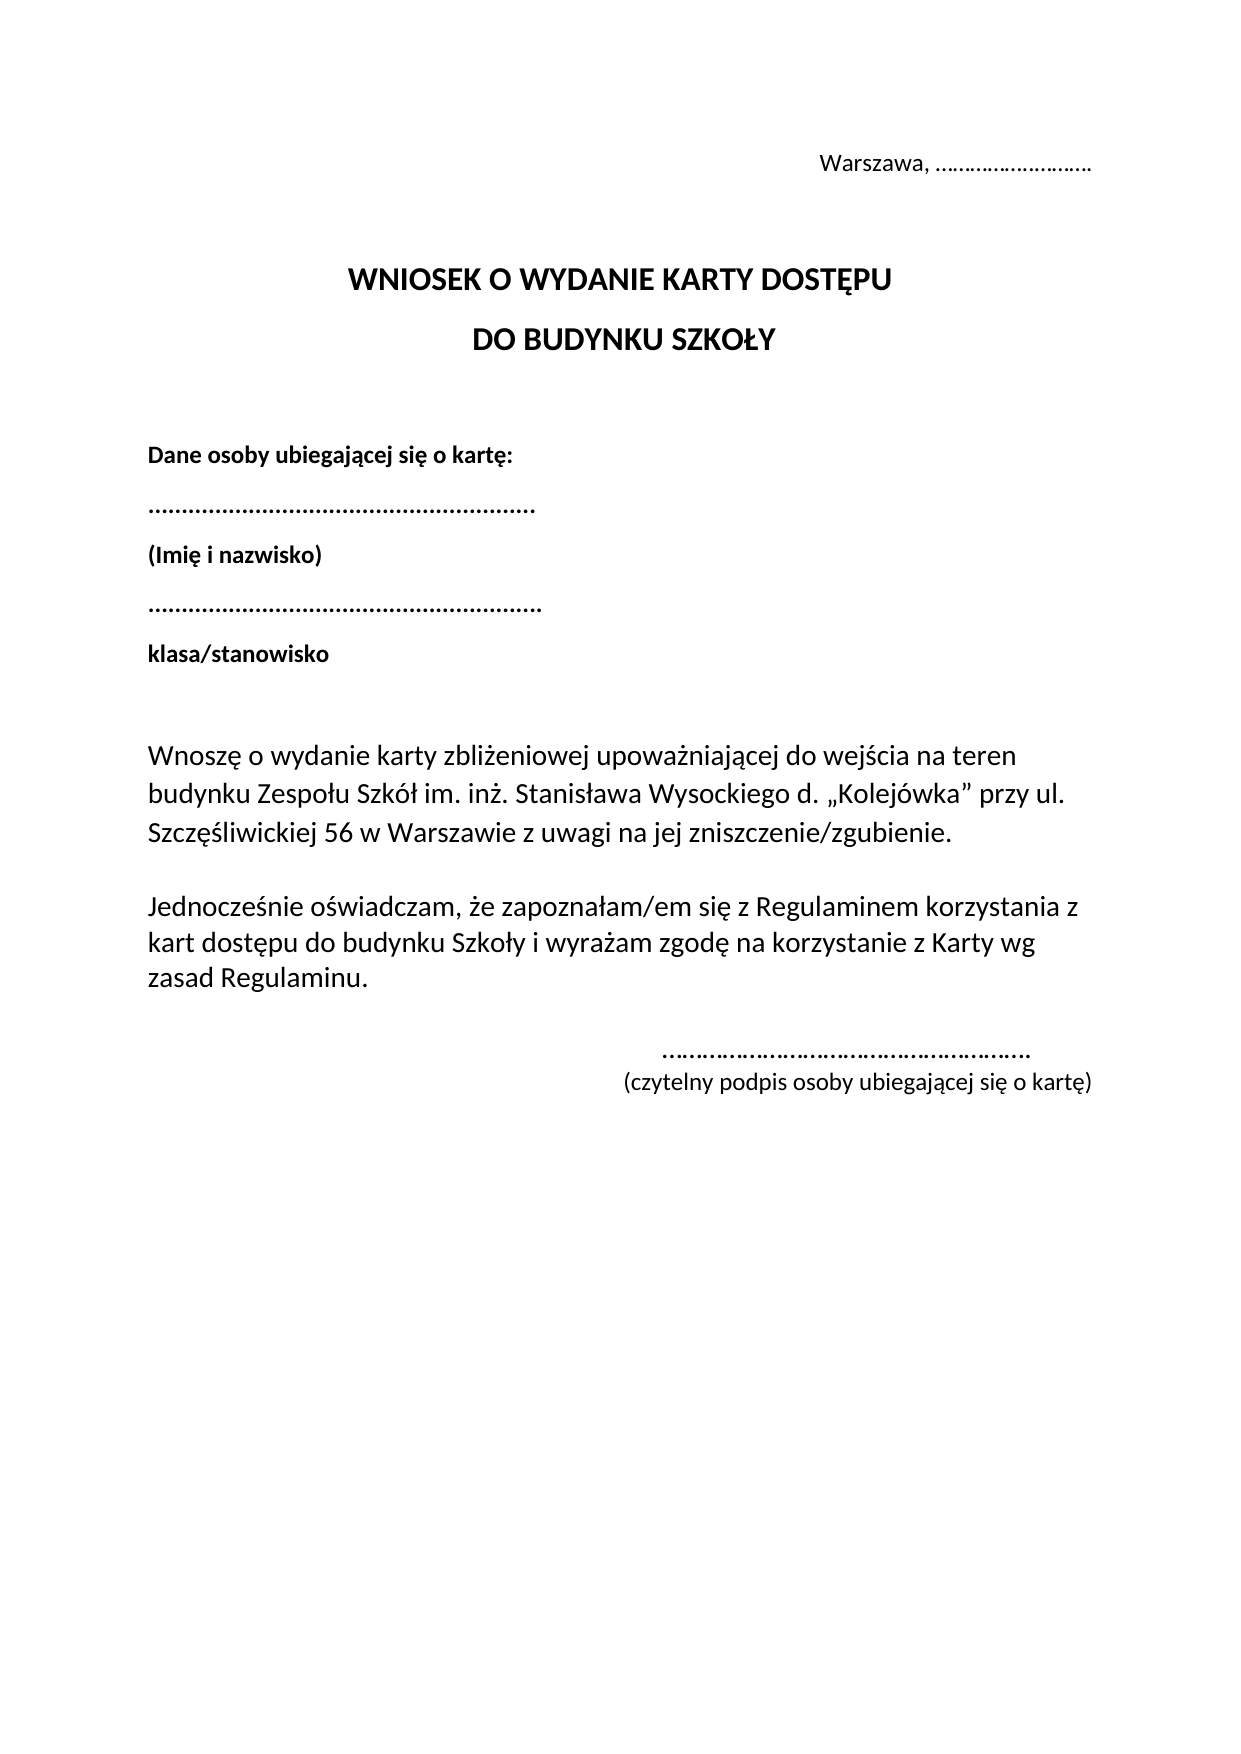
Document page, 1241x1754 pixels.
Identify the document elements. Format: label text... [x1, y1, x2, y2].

text ........................................................... [148, 588, 1093, 619]
text Jednocześnie oświadczam, że zapoznałam/em się z Regulaminem korzystania z kart dostępu do budynku Szkoły i wyrażam zgodę na korzystanie z Karty wg zasad Regulaminu. [148, 888, 1093, 995]
text klasa/stanowisko [148, 638, 1093, 668]
text (Imię i nazwisko) [148, 539, 1093, 569]
text DO BUDYNKU SZKOŁY [148, 318, 1093, 359]
text (czytelny podpis osoby ubiegającej się o kartę) [148, 1066, 1093, 1097]
text Wnoszę o wydanie karty zbliżeniowej upoważniającej do wejścia na teren budynku Zespołu Szkół im. inż. Stanisława Wysockiego d. „Kolejówka” przy ul. Szczęśliwickiej 56 w Warszawie z uwagi na jej zniszczenie/zgubienie. [148, 737, 1093, 850]
text Warszawa, ……………..………. [148, 148, 1093, 178]
text Dane osoby ubiegającej się o kartę: [148, 440, 1093, 470]
text ………………………………………………. [148, 1031, 1093, 1066]
text .......................................................... [148, 489, 1093, 520]
text WNIOSEK O WYDANIE KARTY DOSTĘPU [148, 258, 1093, 298]
